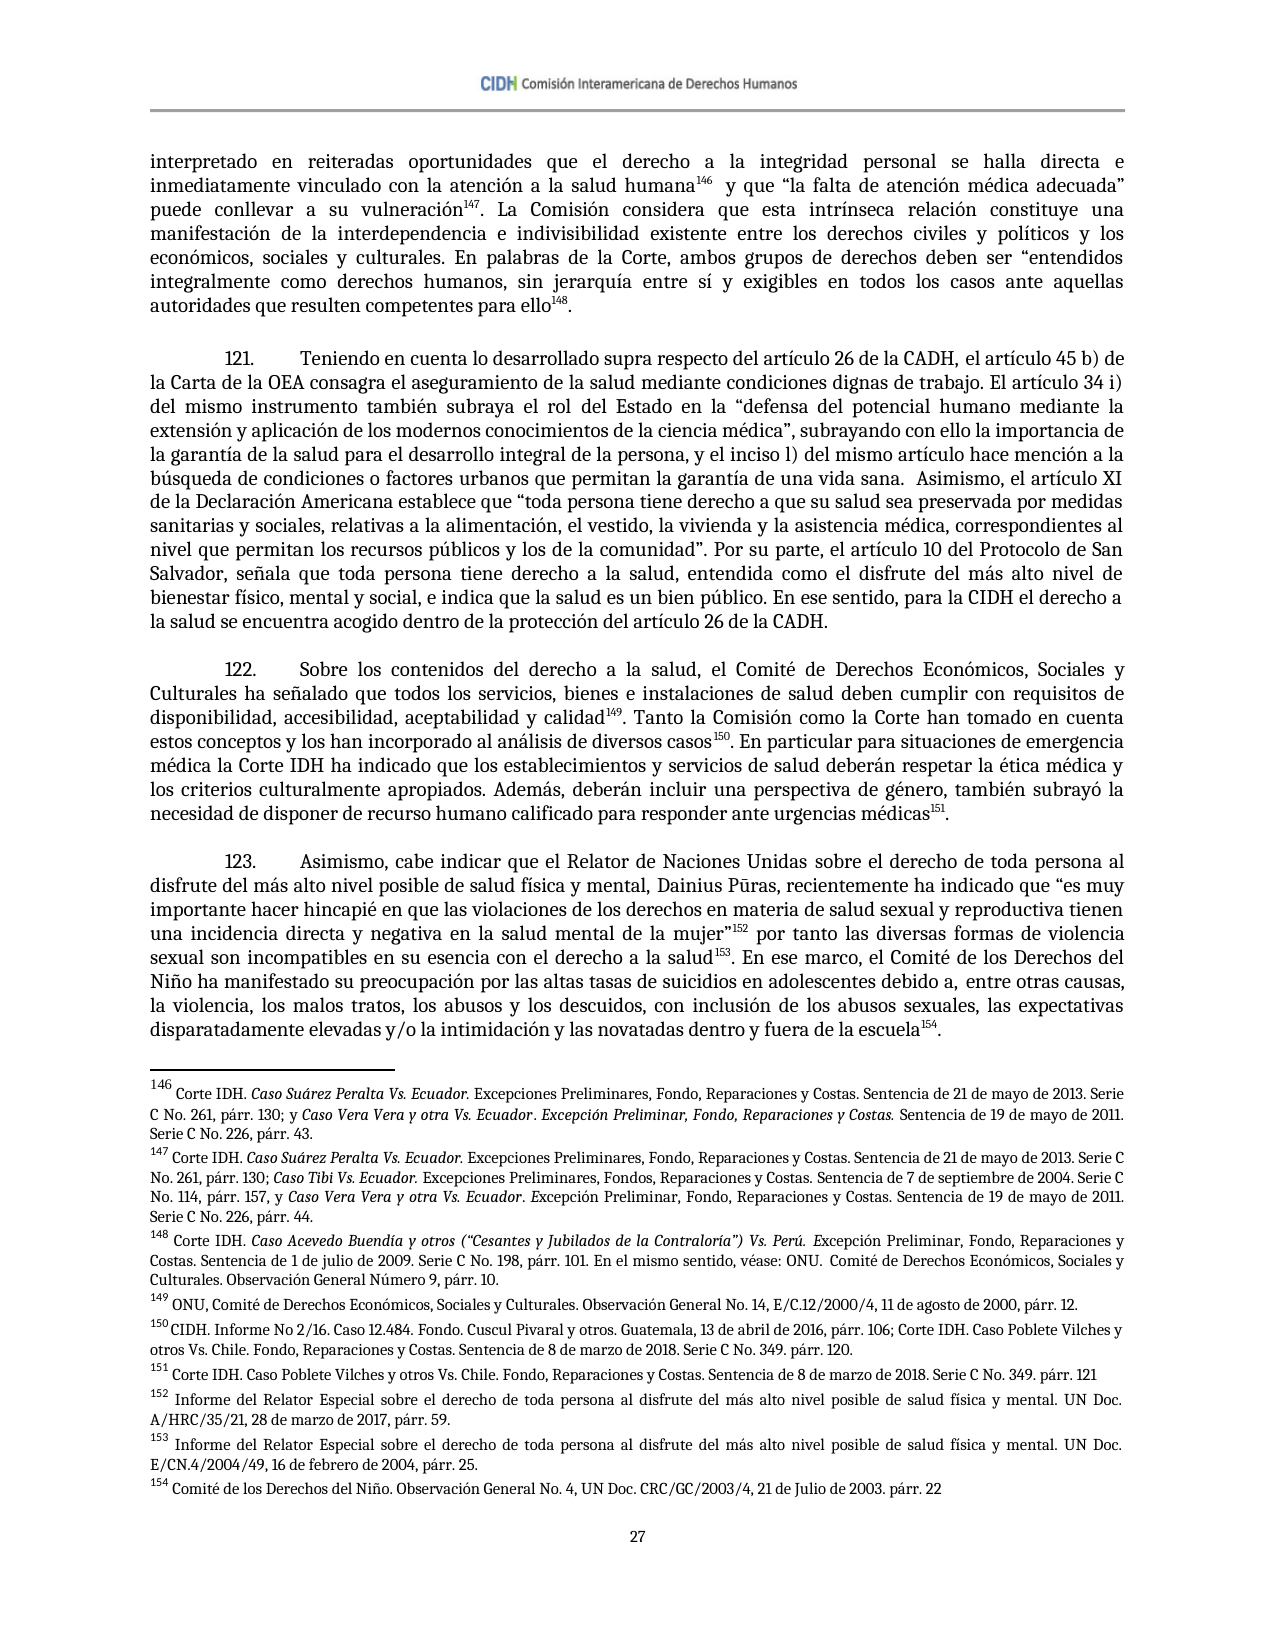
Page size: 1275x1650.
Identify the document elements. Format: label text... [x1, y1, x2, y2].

text Asimismo, cabe indicar que el Relator de Naciones Unidas sobre el derecho de toda persona al disfrute del más alto nivel posible de salud física y mental, Dainius Pūras, recientemente ha indicado que “es muy importante hacer hincapié en que las violaciones de los derechos en materia de salud sexual y reproductiva tienen una incidencia directa y negativa en la salud mental de la mujer” por tanto las diversas formas de violencia sexual son incompatibles en su esencia con el derecho a la salud. En ese marco, el Comité de los Derechos del Niño ha manifestado su preocupación por las altas tasas de suicidios en adolescentes debido a, entre otras causas, la violencia, los malos tratos, los abusos y los descuidos, con inclusión de los abusos sexuales, las expectativas disparatadamente elevadas y/o la intimidación y las novatadas dentro y fuera de la escuela. [150, 849, 1125, 1041]
picture [475, 75, 800, 93]
text Sobre los contenidos del derecho a la salud, el Comité de Derechos Económicos, Sociales y Culturales ha señalado que todos los servicios, bienes e instalaciones de salud deben cumplir con requisitos de disponibilidad, accesibilidad, aceptabilidad y calidad. Tanto la Comisión como la Corte han tomado en cuenta estos conceptos y los han incorporado al análisis de diversos casos. En particular para situaciones de emergencia médica la Corte IDH ha indicado que los establecimientos y servicios de salud deberán respetar la ética médica y los criterios culturalmente apropiados. Además, deberán incluir una perspectiva de género, también subrayó la necesidad de disponer de recurso humano calificado para responder ante urgencias médicas. [150, 658, 1125, 826]
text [150, 150, 1125, 318]
text Teniendo en cuenta lo desarrollado supra respecto del artículo 26 de la CADH, el artículo 45 b) de la Carta de la OEA consagra el aseguramiento de la salud mediante condiciones dignas de trabajo. El artículo 34 i) del mismo instrumento también subraya el rol del Estado en la “defensa del potencial humano mediante la extensión y aplicación de los modernos conocimientos de la ciencia médica”, subrayando con ello la importancia de la garantía de la salud para el desarrollo integral de la persona, y el inciso l) del mismo artículo hace mención a la búsqueda de condiciones o factores urbanos que permitan la garantía de una vida sana. Asimismo, el artículo XI de la Declaración Americana establece que “toda persona tiene derecho a que su salud sea preservada por medidas sanitarias y sociales, relativas a la alimentación, el vestido, la vivienda y la asistencia médica, correspondientes al nivel que permitan los recursos públicos y los de la comunidad”. Por su parte, el artículo 10 del Protocolo de San Salvador, señala que toda persona tiene derecho a la salud, entendida como el disfrute del más alto nivel de bienestar físico, mental y social, e indica que la salud es un bien público. En ese sentido, para la CIDH el derecho a la salud se encuentra acogido dentro de la protección del artículo 26 de la CADH. [150, 346, 1125, 634]
